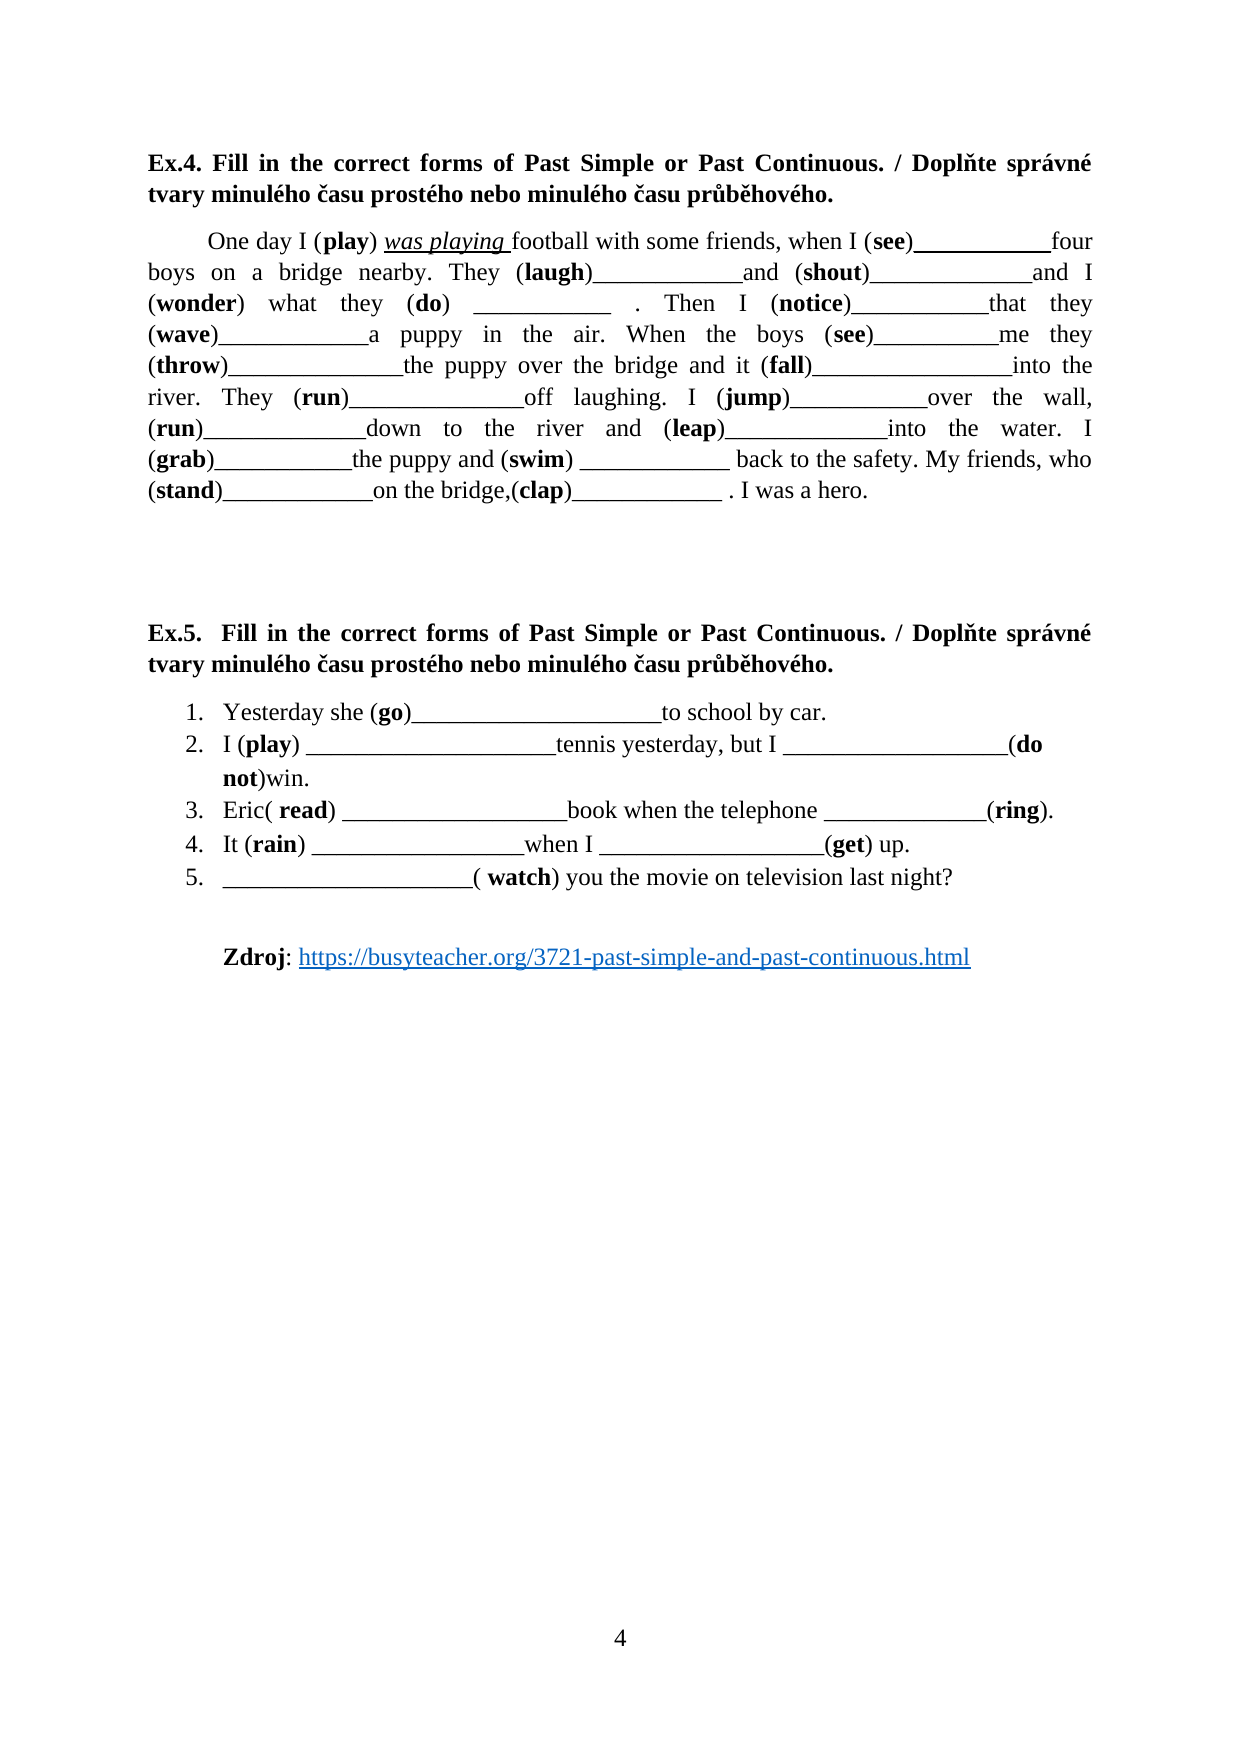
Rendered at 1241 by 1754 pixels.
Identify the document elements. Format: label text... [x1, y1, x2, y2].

list Zdroj: https://busyteacher.org/3721-past-simple-and-past-continuous.html [223, 942, 1093, 971]
text One day I (play) was playing football with some friends, when I (see)___________four boys on a bridge nearby. They (laugh)____________and (shout)_____________and I (wonder) what they (do) ___________ . Then I (notice)___________that they (wave)____________a puppy in the air. When the boys (see)__________me they (throw)______________the puppy over the bridge and it (fall)________________into the river. They (run)______________off laughing. I (jump)___________over the wall,(run)_____________down to the river and (leap)_____________into the water. I (grab)___________the puppy and (swim) ____________ back to the safety. My friends, who (stand)____________on the bridge,(clap)____________ . I was a hero. [148, 226, 1093, 503]
list It (rain) _________________when I __________________(get) up. [185, 829, 1093, 857]
list I (play) ____________________tennis yesterday, but I __________________(do not)win. [185, 729, 1093, 791]
list ____________________( watch) you the movie on television last night? [185, 862, 1093, 890]
text Ex.4. Fill in the correct forms of Past Simple or Past Continuous. / Doplňte správné tvary minulého času prostého nebo minulého času průběhového. [148, 148, 1093, 207]
text Ex.5. Fill in the correct forms of Past Simple or Past Continuous. / Doplňte správné tvary minulého času prostého nebo minulého času průběhového. [148, 618, 1093, 678]
list Yesterday she (go)____________________to school by car. [185, 697, 1093, 725]
list Eric( read) __________________book when the telephone _____________(ring). [185, 796, 1093, 824]
